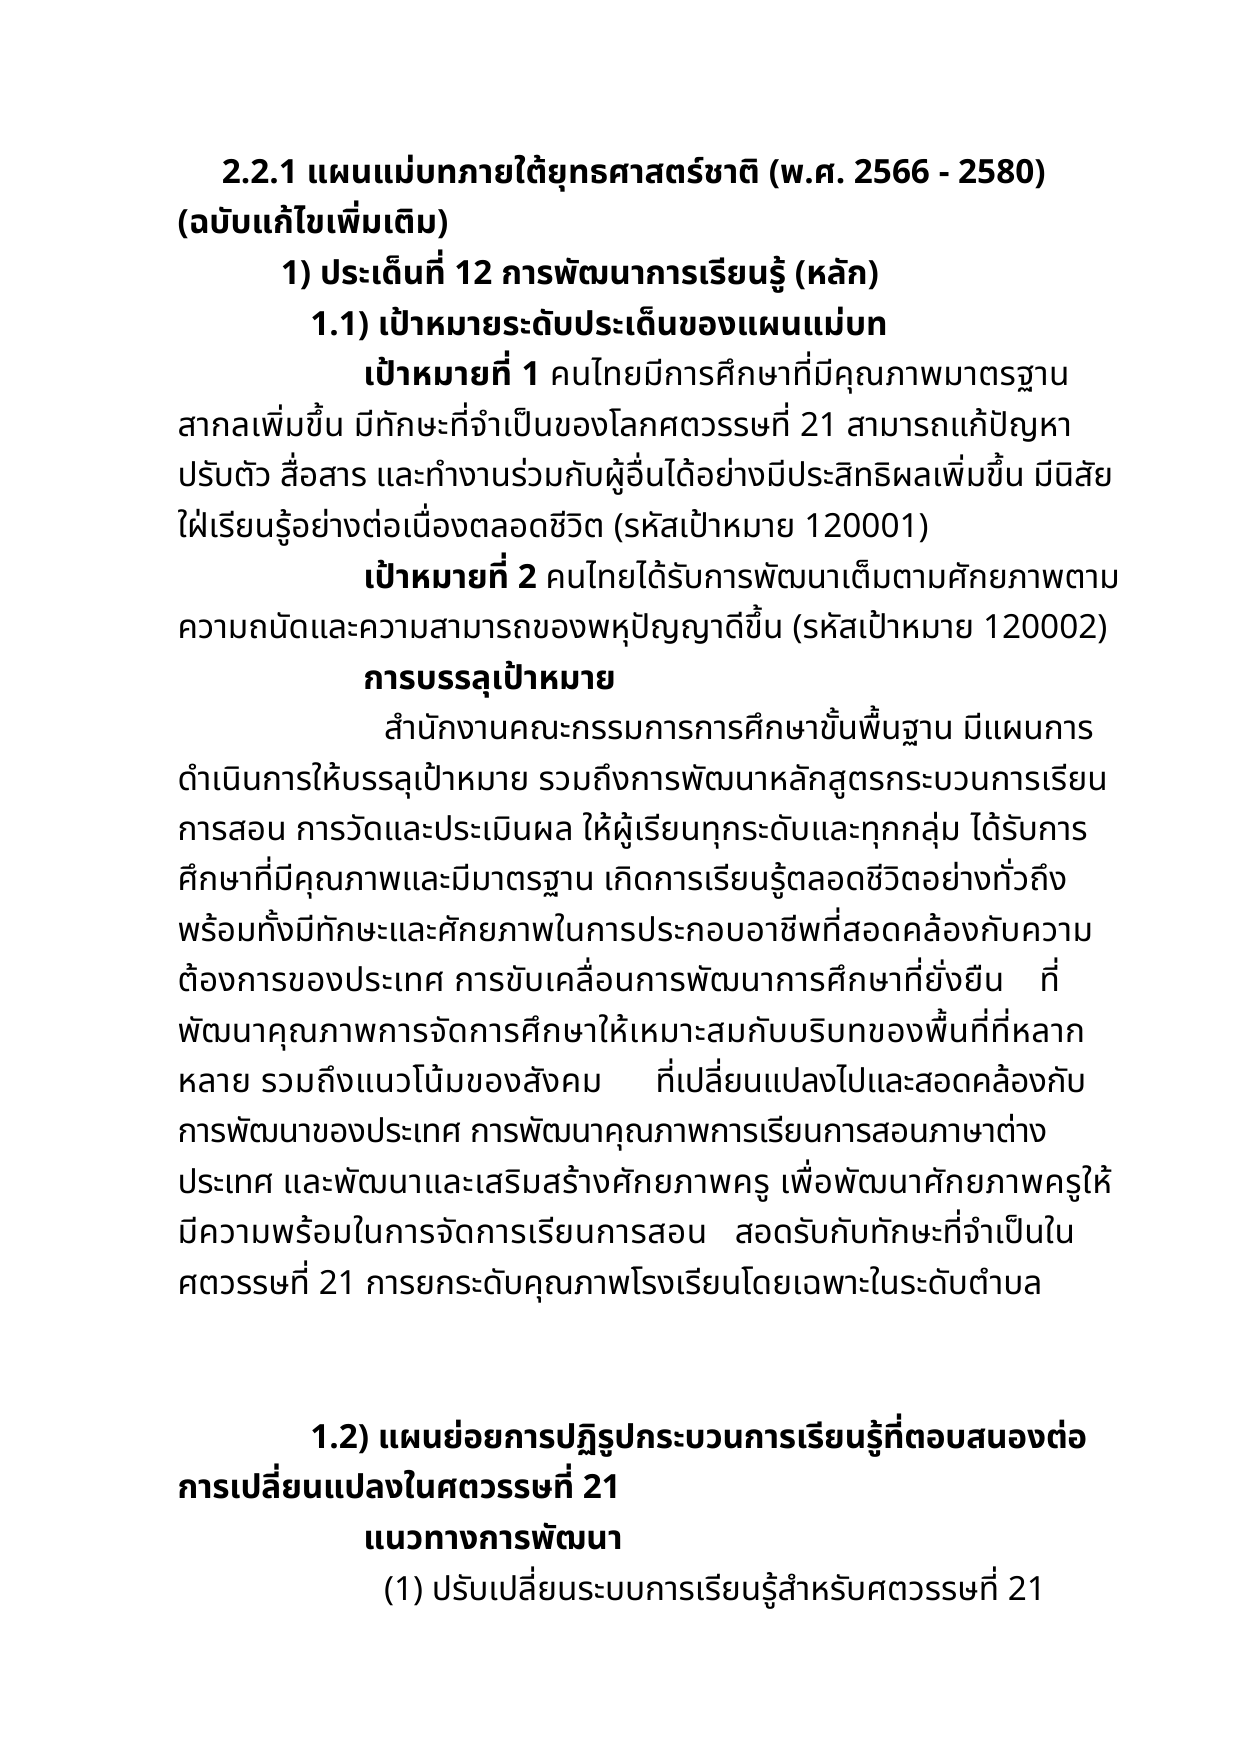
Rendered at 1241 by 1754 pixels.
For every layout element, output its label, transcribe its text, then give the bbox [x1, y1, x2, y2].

text แนวทางการพัฒนา [177, 1514, 1122, 1564]
text 2.2.1 แผนแม่บทภายใต้ยุทธศาสตร์ชาติ (พ.ศ. 2566 - 2580) (ฉบับแก้ไขเพิ่มเติม) [177, 148, 1122, 249]
text การบรรลุเป้าหมาย [177, 654, 1122, 704]
text 1) ประเด็นที่ 12 การพัฒนาการเรียนรู้ (หลัก) [177, 249, 1122, 299]
text สำนักงานคณะกรรมการการศึกษาขั้นพื้นฐาน มีแผนการดำเนินการให้บรรลุเป้าหมาย รวมถึงการพัฒนาหลักสูตรกระบวนการเรียนการสอน การวัดและประเมินผล ให้ผู้เรียนทุกระดับและทุกกลุ่ม ได้รับการศึกษาที่มีคุณภาพและมีมาตรฐาน เกิดการเรียนรู้ตลอดชีวิตอย่างทั่วถึง พร้อมทั้งมีทักษะและศักยภาพในการประกอบอาชีพที่สอดคล้องกับความต้องการของประเทศ การขับเคลื่อนการพัฒนาการศึกษาที่ยั่งยืน ที่พัฒนาคุณภาพการจัดการศึกษาให้เหมาะสมกับบริบทของพื้นที่ที่หลากหลาย รวมถึงแนวโน้มของสังคม ที่เปลี่ยนแปลงไปและสอดคล้องกับการพัฒนาของประเทศ การพัฒนาคุณภาพการเรียนการสอนภาษาต่างประเทศ และพัฒนาและเสริมสร้างศักยภาพครู เพื่อพัฒนาศักยภาพครูให้มีความพร้อมในการจัดการเรียนการสอน สอดรับกับทักษะที่จำเป็นในศตวรรษที่ 21 การยกระดับคุณภาพโรงเรียนโดยเฉพาะในระดับตำบล [177, 704, 1122, 1309]
text 1.1) เป้าหมายระดับประเด็นของแผนแม่บท [177, 299, 1122, 350]
text 1.2) แผนย่อยการปฏิรูปกระบวนการเรียนรู้ที่ตอบสนองต่อการเปลี่ยนแปลงในศตวรรษที่ 21 [177, 1413, 1122, 1514]
text (1) ปรับเปลี่ยนระบบการเรียนรู้สำหรับศตวรรษที่ 21 [177, 1564, 1122, 1615]
text เป้าหมายที่ 2 คนไทยได้รับการพัฒนาเต็มตามศักยภาพตามความถนัดและความสามารถของพหุปัญญาดีขึ้น (รหัสเป้าหมาย 120002) [177, 552, 1122, 654]
text เป้าหมายที่ 1 คนไทยมีการศึกษาที่มีคุณภาพมาตรฐานสากลเพิ่มขึ้น มีทักษะที่จำเป็นของโลกศตวรรษที่ 21 สามารถแก้ปัญหาปรับตัว สื่อสาร และทำงานร่วมกับผู้อื่นได้อย่างมีประสิทธิผลเพิ่มขึ้น มีนิสัยใฝ่เรียนรู้อย่างต่อเนื่องตลอดชีวิต (รหัสเป้าหมาย 120001) [177, 350, 1122, 552]
